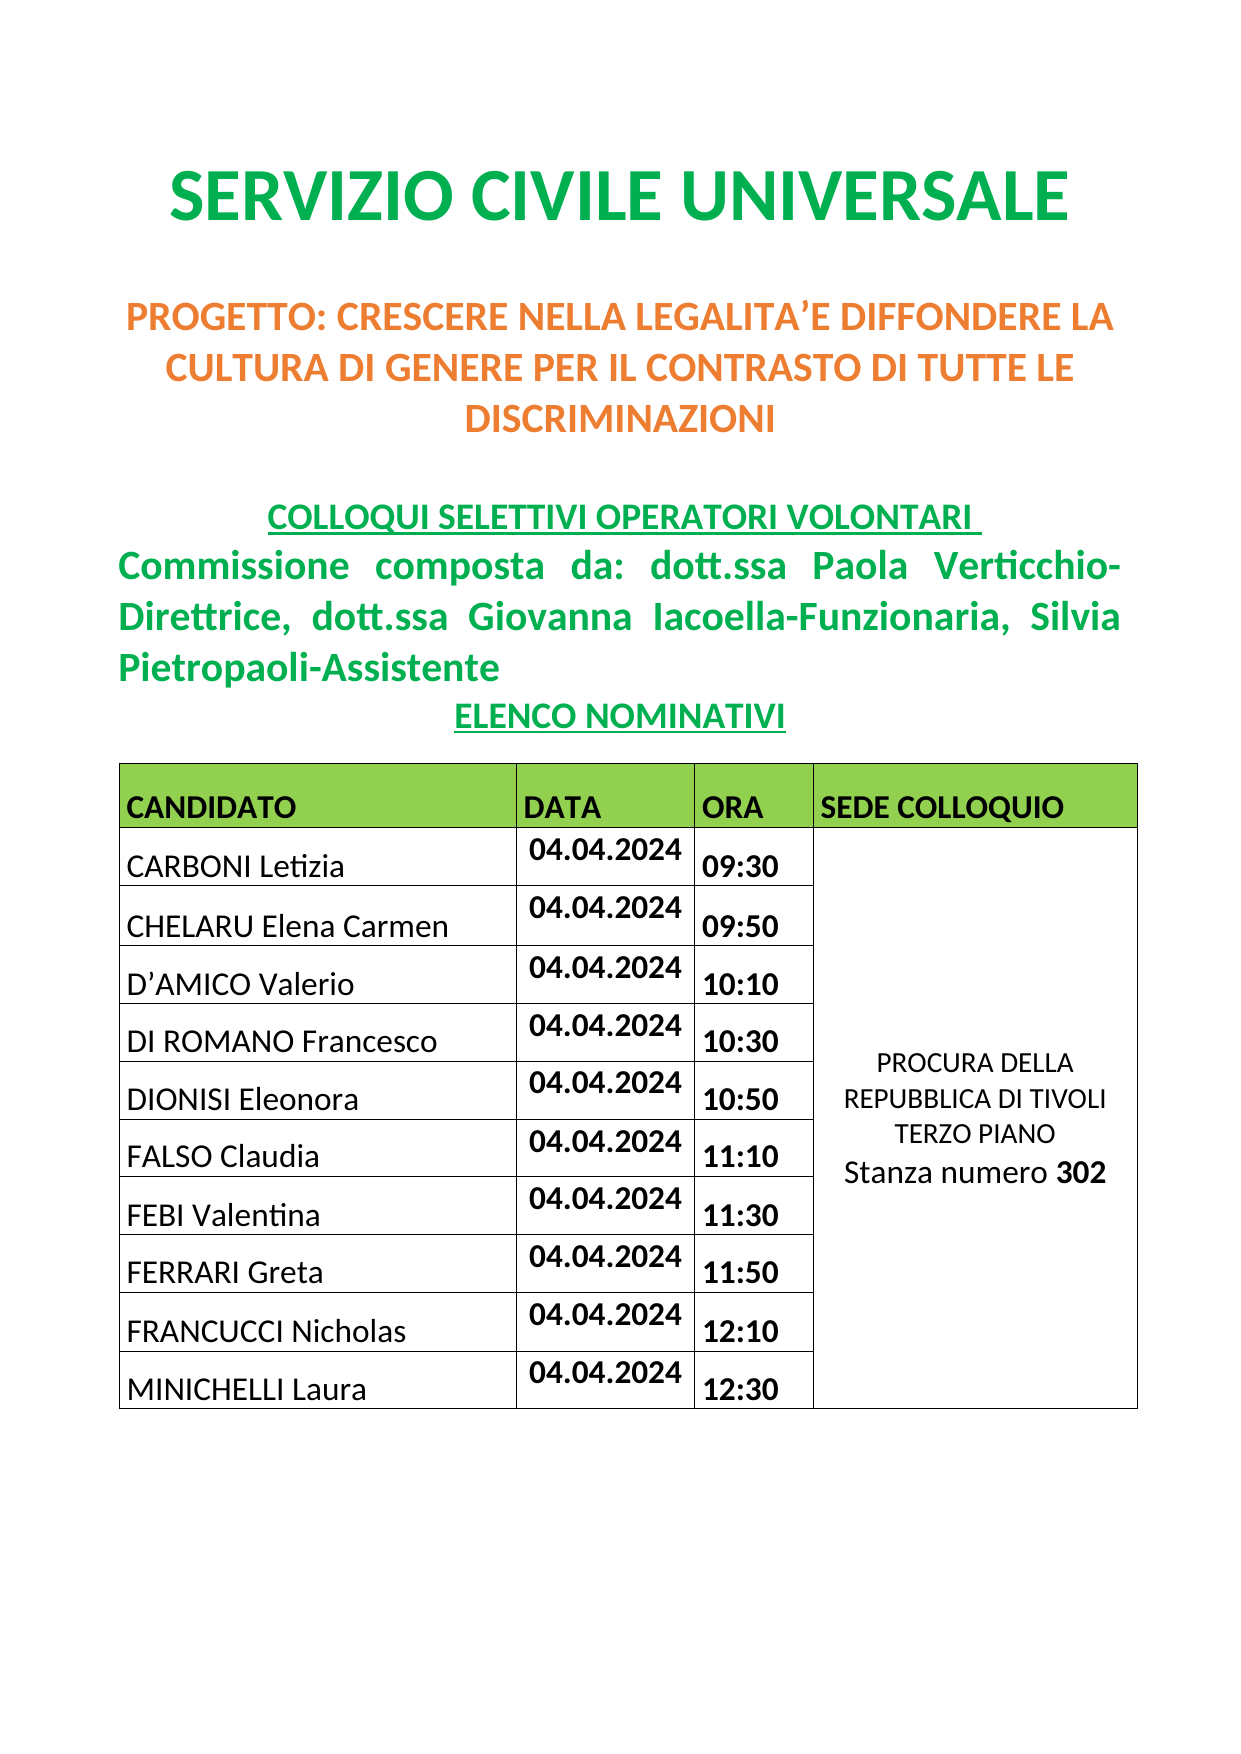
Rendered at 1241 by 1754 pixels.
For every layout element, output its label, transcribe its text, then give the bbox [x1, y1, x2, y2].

table_cell PROCURA DELLA REPUBBLICA DI TIVOLI TERZO PIANO Stanza numero 302 [814, 828, 1137, 1408]
table_cell 04.04.2024 [517, 1120, 694, 1176]
table_cell FALSO Claudia [120, 1120, 516, 1176]
table_cell 04.04.2024 [517, 1293, 694, 1351]
table_cell 10:10 [695, 946, 813, 1003]
table_cell 04.04.2024 [517, 1177, 694, 1234]
table_cell 04.04.2024 [517, 1062, 694, 1118]
table_cell 04.04.2024 [517, 1004, 694, 1061]
table_cell 10:30 [695, 1004, 813, 1061]
table_cell FEBI Valentina [120, 1177, 516, 1234]
table_cell 12:30 [695, 1352, 813, 1408]
table_cell MINICHELLI Laura [120, 1352, 516, 1408]
table_header SEDE COLLOQUIO [814, 764, 1137, 827]
table_cell 11:50 [695, 1235, 813, 1292]
table_header DATA [517, 764, 694, 827]
table_cell CHELARU Elena Carmen [120, 886, 516, 945]
table_cell DI ROMANO Francesco [120, 1004, 516, 1061]
table_cell 09:50 [695, 886, 813, 945]
table_cell 04.04.2024 [517, 1235, 694, 1292]
table_cell DIONISI Eleonora [120, 1062, 516, 1118]
table_cell 04.04.2024 [517, 1352, 694, 1408]
table_header ORA [695, 764, 813, 827]
table_cell D’AMICO Valerio [120, 946, 516, 1003]
text Commissione composta da: dott.ssa Paola Verticchio-Direttrice, dott.ssa Giovanna Iacoella-Funzionaria, Silvia Pietropaoli-Assistente [118, 539, 1122, 692]
table_cell FERRARI Greta [120, 1235, 516, 1292]
table_cell 04.04.2024 [517, 886, 694, 945]
text SERVIZIO CIVILE UNIVERSALE [118, 148, 1122, 239]
table_cell CARBONI Letizia [120, 828, 516, 885]
table_cell 09:30 [695, 828, 813, 885]
table_cell 12:10 [695, 1293, 813, 1351]
table_cell 11:30 [695, 1177, 813, 1234]
table_cell 04.04.2024 [517, 828, 694, 885]
text PROGETTO: CRESCERE NELLA LEGALITA’E DIFFONDERE LA CULTURA DI GENERE PER IL CONTRASTO DI TUTTE LE DISCRIMINAZIONI [118, 290, 1122, 442]
table_cell 11:10 [695, 1120, 813, 1176]
text ELENCO NOMINATIVI [118, 692, 1122, 737]
table_cell 10:50 [695, 1062, 813, 1118]
table_header CANDIDATO [120, 764, 516, 827]
table_cell FRANCUCCI Nicholas [120, 1293, 516, 1351]
table_cell 04.04.2024 [517, 946, 694, 1003]
text COLLOQUI SELETTIVI OPERATORI VOLONTARI [118, 493, 1122, 539]
